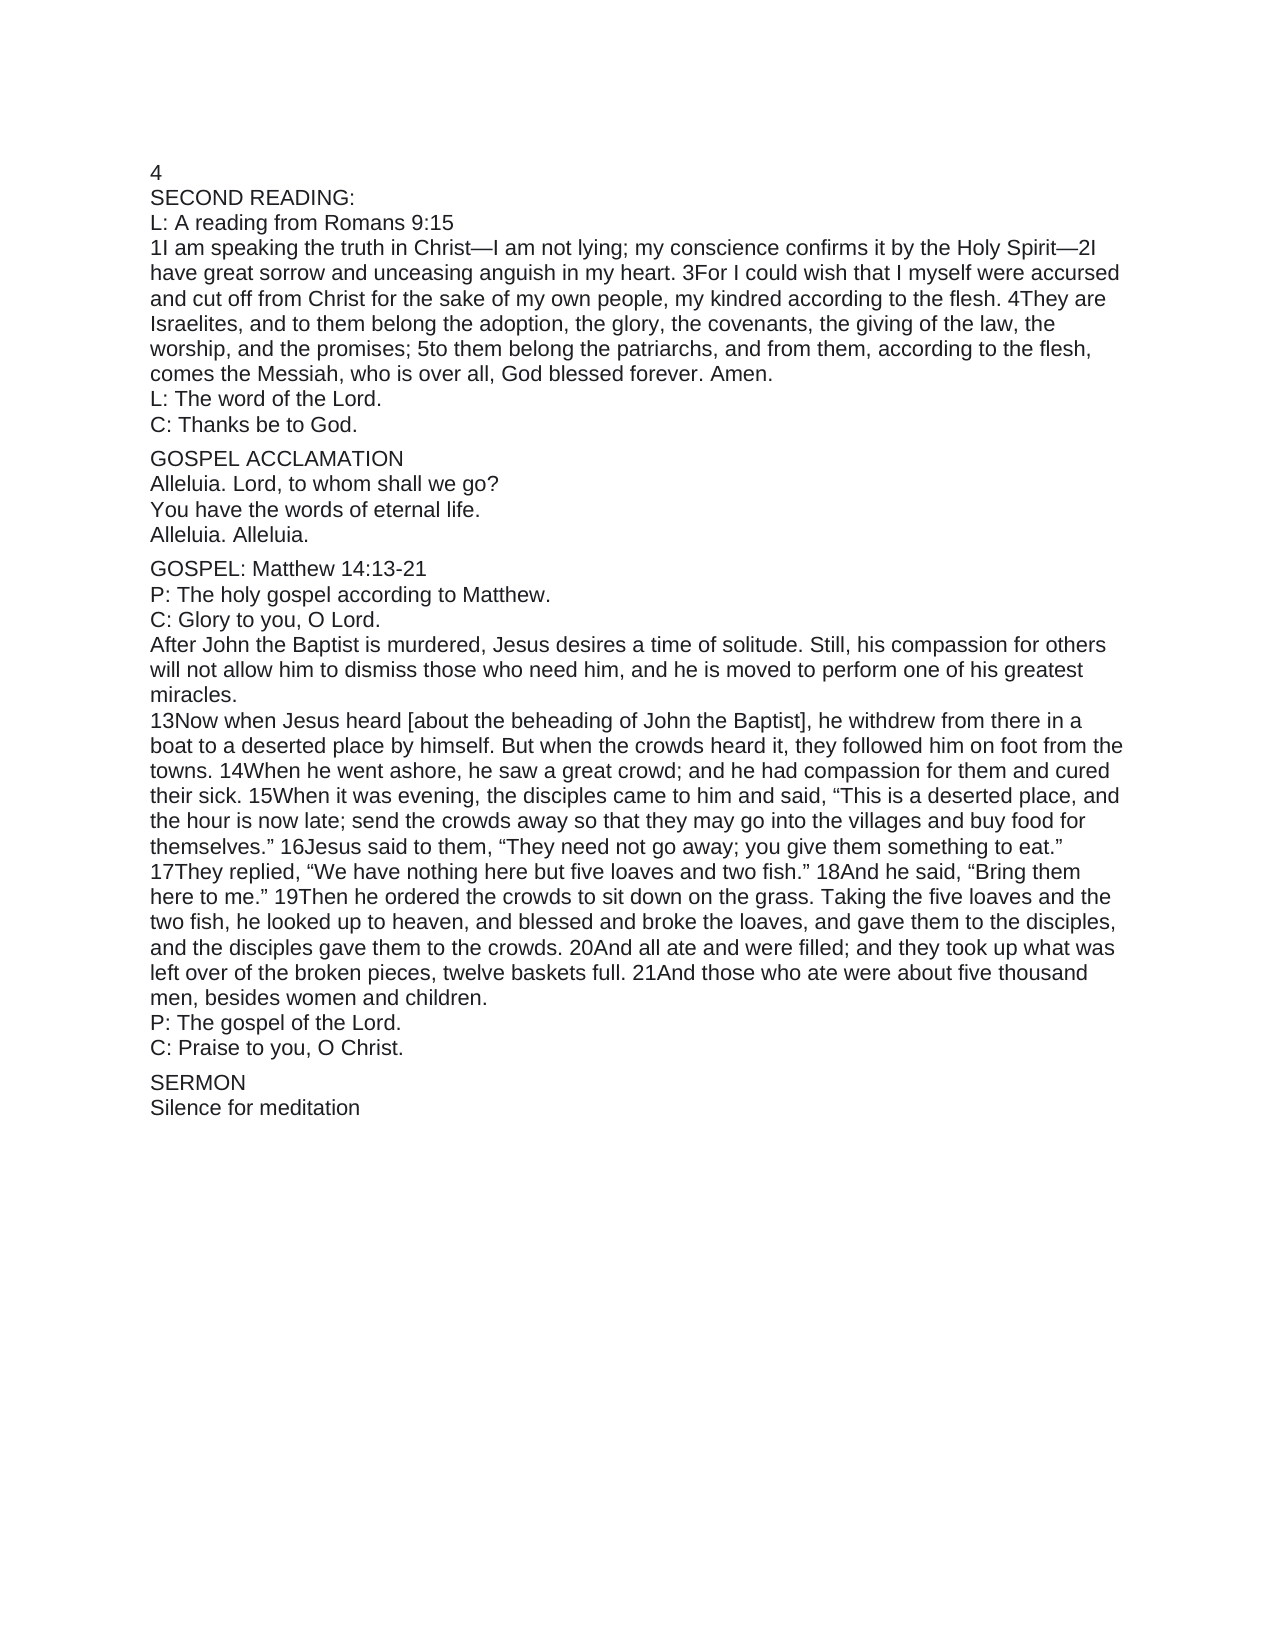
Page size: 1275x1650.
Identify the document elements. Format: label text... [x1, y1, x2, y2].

text GOSPEL: Matthew 14:13-21 P: The holy gospel according to Matthew. C: Glory to you, O Lord. After John the Baptist is murdered, Jesus desires a time of solitude. Still, his compassion for others will not allow him to dismiss those who need him, and he is moved to perform one of his greatest miracles. 13Now when Jesus heard [about the beheading of John the Baptist], he withdrew from there in a boat to a deserted place by himself. But when the crowds heard it, they followed him on foot from the towns. 14When he went ashore, he saw a great crowd; and he had compassion for them and cured their sick. 15When it was evening, the disciples came to him and said, “This is a deserted place, and the hour is now late; send the crowds away so that they may go into the villages and buy food for themselves.” 16Jesus said to them, “They need not go away; you give them something to eat.” 17They replied, “We have nothing here but five loaves and two fish.” 18And he said, “Bring them here to me.” 19Then he ordered the crowds to sit down on the grass. Taking the five loaves and the two fish, he looked up to heaven, and blessed and broke the loaves, and gave them to the disciples, and the disciples gave them to the crowds. 20And all ate and were filled; and they took up what was left over of the broken pieces, twelve baskets full. 21And those who ate were about five thousand men, besides women and children. P: The gospel of the Lord. C: Praise to you, O Christ. [150, 556, 1125, 1060]
text 4 SECOND READING: L: A reading from Romans 9:15 1I am speaking the truth in Christ—I am not lying; my conscience confirms it by the Holy Spirit—2I have great sorrow and unceasing anguish in my heart. 3For I could wish that I myself were accursed and cut off from Christ for the sake of my own people, my kindred according to the flesh. 4They are Israelites, and to them belong the adoption, the glory, the covenants, the giving of the law, the worship, and the promises; 5to them belong the patriarchs, and from them, according to the flesh, comes the Messiah, who is over all, God blessed forever. Amen. L: The word of the Lord. C: Thanks be to God. [150, 159, 1125, 437]
text GOSPEL ACCLAMATION Alleluia. Lord, to whom shall we go? You have the words of eternal life. Alleluia. Alleluia. [150, 446, 1125, 547]
text SERMON Silence for meditation [150, 1070, 1125, 1149]
